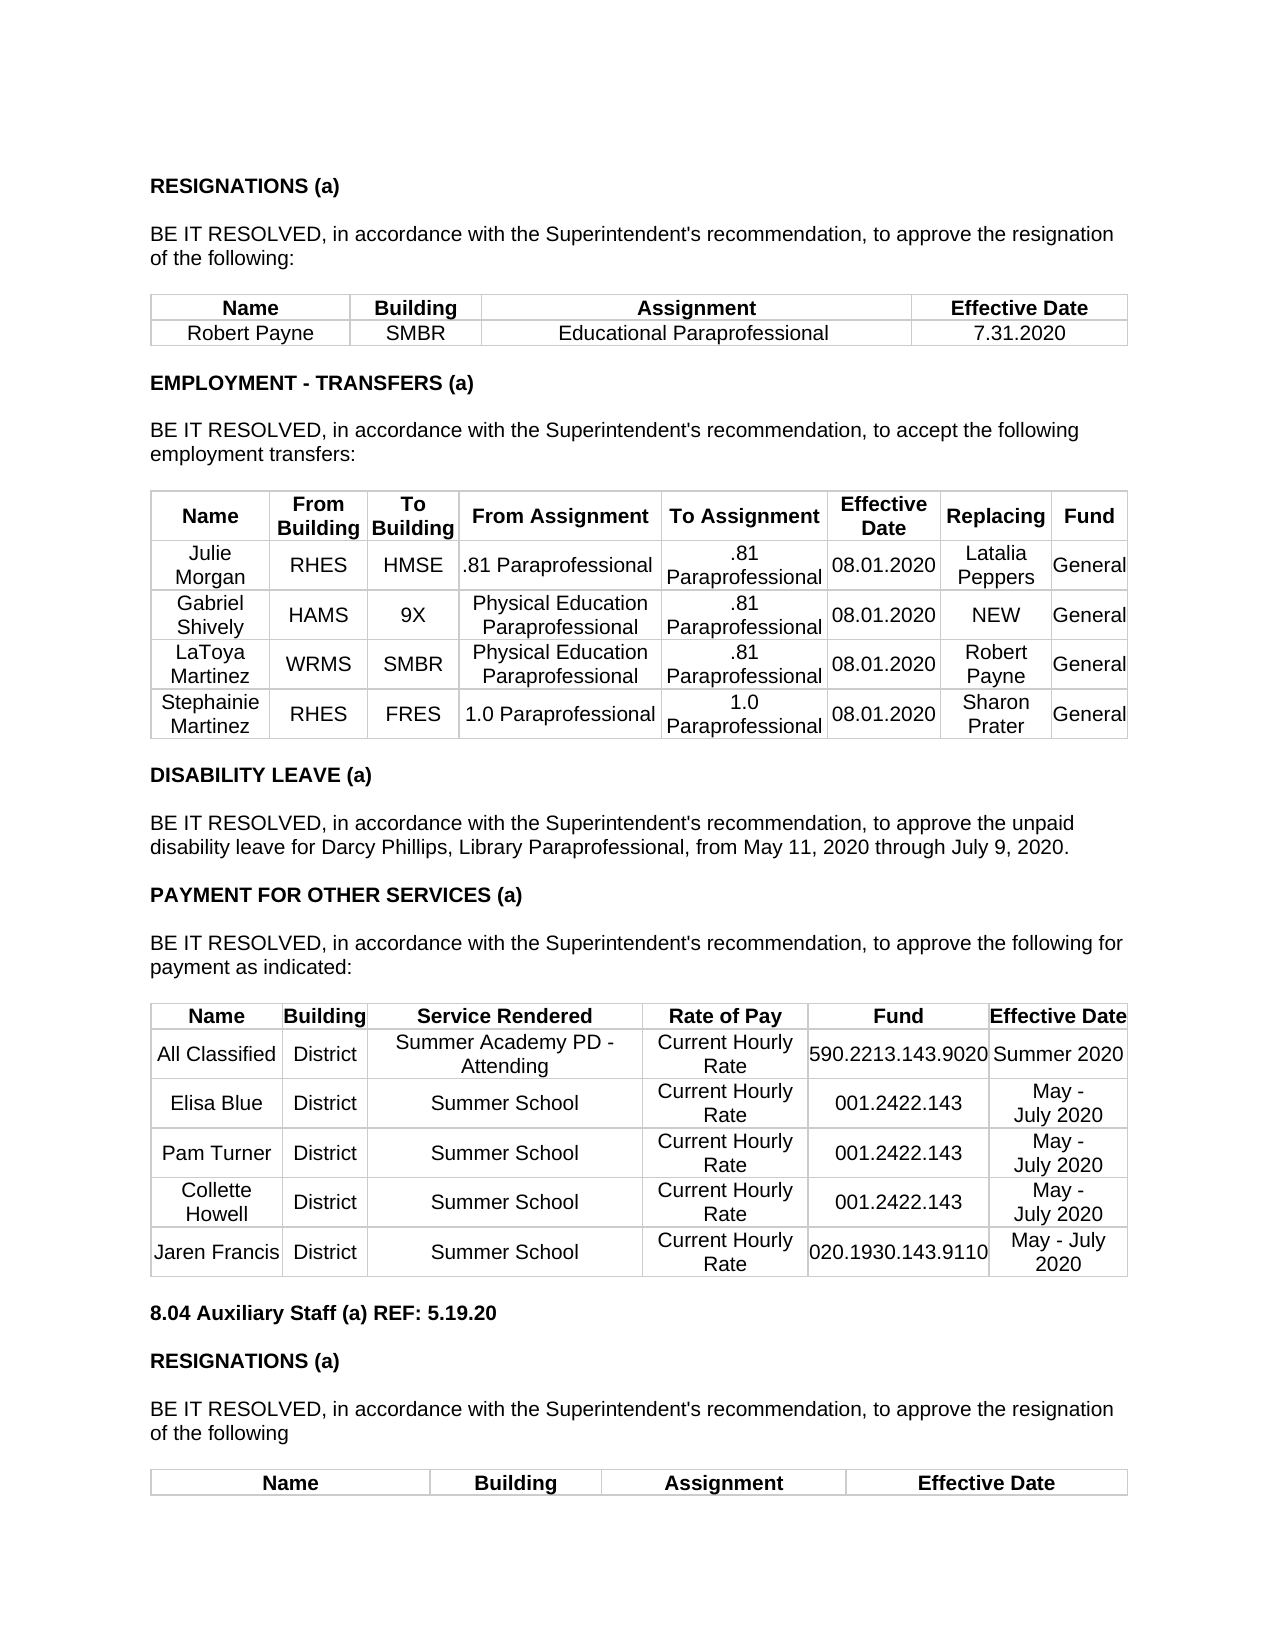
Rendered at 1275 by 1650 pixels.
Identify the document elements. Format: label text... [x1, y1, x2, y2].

table_header To Assignment [662, 492, 827, 539]
table_header Name [152, 295, 349, 319]
text EMPLOYMENT - TRANSFERS (a) [150, 370, 1125, 394]
table_cell Sharon Prater [941, 690, 1051, 737]
table_header Name [152, 1470, 429, 1494]
table_cell RHES [270, 690, 367, 737]
table_cell Physical Education Paraprofessional [460, 640, 661, 688]
text PAYMENT FOR OTHER SERVICES (a) [150, 883, 1125, 907]
text BE IT RESOLVED, in accordance with the Superintendent's recommendation, to approve the following for payment as indicated: [150, 931, 1125, 979]
table_cell 9X [368, 591, 458, 638]
table_cell Robert Payne [152, 321, 349, 345]
table_header Effective Date [828, 492, 940, 539]
table_cell Summer School [368, 1129, 642, 1177]
table_cell .81 Paraprofessional [662, 591, 827, 638]
table_header From Assignment [460, 492, 661, 539]
table_cell District [283, 1079, 367, 1127]
table_cell 590.2213.143.9020 [809, 1030, 988, 1078]
table_cell WRMS [270, 640, 367, 688]
table_cell .81 Paraprofessional [662, 640, 827, 688]
table_cell SMBR [351, 321, 481, 345]
table_cell HMSE [368, 541, 458, 589]
table_cell Current Hourly Rate [643, 1178, 807, 1226]
table_cell SMBR [368, 640, 458, 688]
table_cell Physical Education Paraprofessional [460, 591, 661, 638]
table_header Rate of Pay [643, 1004, 807, 1028]
table_cell 020.1930.143.9110 [809, 1228, 988, 1276]
table_cell Pam Turner [152, 1129, 282, 1177]
table_header Effective Date [847, 1470, 1127, 1494]
table_cell Current Hourly Rate [643, 1079, 807, 1127]
table_cell District [283, 1228, 367, 1276]
table_cell 7.31.2020 [912, 321, 1127, 345]
text BE IT RESOLVED, in accordance with the Superintendent's recommendation, to approve the resignation of the following [150, 1397, 1125, 1445]
table_cell General [1052, 591, 1127, 638]
table_cell All Classified [152, 1030, 282, 1078]
table_cell Jaren Francis [152, 1228, 282, 1276]
table_cell FRES [368, 690, 458, 737]
table_cell Educational Paraprofessional [482, 321, 911, 345]
table_cell 001.2422.143 [809, 1129, 988, 1177]
table_header Building [431, 1470, 601, 1494]
table_cell Summer Academy PD - Attending [368, 1030, 642, 1078]
table_cell 08.01.2020 [828, 541, 940, 589]
table_cell 08.01.2020 [828, 591, 940, 638]
table_header Fund [809, 1004, 988, 1028]
table_header Effective Date [912, 295, 1127, 319]
table_header Name [152, 1004, 282, 1028]
table_cell .81 Paraprofessional [460, 541, 661, 589]
table_cell Latalia Peppers [941, 541, 1051, 589]
table_header Building [283, 1004, 367, 1028]
table_cell General [1052, 541, 1127, 589]
table_header Name [152, 492, 269, 539]
table_cell Current Hourly Rate [643, 1129, 807, 1177]
table_cell May - July 2020 [990, 1129, 1127, 1177]
table_cell Summer School [368, 1178, 642, 1226]
text BE IT RESOLVED, in accordance with the Superintendent's recommendation, to approve the resignation of the following: [150, 222, 1125, 270]
table_cell Gabriel Shively [152, 591, 269, 638]
table_header Assignment [602, 1470, 845, 1494]
table_cell Summer School [368, 1228, 642, 1276]
table_cell District [283, 1129, 367, 1177]
table_cell .81 Paraprofessional [662, 541, 827, 589]
table_cell 08.01.2020 [828, 640, 940, 688]
table_cell General [1052, 690, 1127, 737]
table_header From Building [270, 492, 367, 539]
table_cell Current Hourly Rate [643, 1228, 807, 1276]
text BE IT RESOLVED, in accordance with the Superintendent's recommendation, to accept the following employment transfers: [150, 418, 1125, 466]
table_cell 001.2422.143 [809, 1178, 988, 1226]
table_header Effective Date [990, 1004, 1127, 1028]
table_cell May - July 2020 [990, 1079, 1127, 1127]
table_cell May - July 2020 [990, 1228, 1127, 1276]
table_cell 08.01.2020 [828, 690, 940, 737]
table_cell District [283, 1030, 367, 1078]
table_cell May - July 2020 [990, 1178, 1127, 1226]
table_cell NEW [941, 591, 1051, 638]
table_header Replacing [941, 492, 1051, 539]
table_cell Summer School [368, 1079, 642, 1127]
table_cell 1.0 Paraprofessional [662, 690, 827, 737]
table_header Fund [1052, 492, 1127, 539]
table_header Building [351, 295, 481, 319]
table_cell 1.0 Paraprofessional [460, 690, 661, 737]
table_cell Elisa Blue [152, 1079, 282, 1127]
text RESIGNATIONS (a) [150, 1349, 1125, 1373]
table_cell District [283, 1178, 367, 1226]
table_cell Current Hourly Rate [643, 1030, 807, 1078]
table_cell General [1052, 640, 1127, 688]
table_cell Summer 2020 [990, 1030, 1127, 1078]
text DISABILITY LEAVE (a) [150, 739, 1125, 787]
table_cell Collette Howell [152, 1178, 282, 1226]
table_header Service Rendered [368, 1004, 642, 1028]
table_cell HAMS [270, 591, 367, 638]
table_cell RHES [270, 541, 367, 589]
table_header Assignment [482, 295, 911, 319]
table_cell Robert Payne [941, 640, 1051, 688]
text BE IT RESOLVED, in accordance with the Superintendent's recommendation, to approve the unpaid disability leave for Darcy Phillips, Library Paraprofessional, from May 11, 2020 through July 9, 2020. [150, 811, 1125, 859]
table_header To Building [368, 492, 458, 539]
table_cell Stephainie Martinez [152, 690, 269, 737]
text RESIGNATIONS (a) [150, 174, 1125, 198]
table_cell LaToya Martinez [152, 640, 269, 688]
table_cell Julie Morgan [152, 541, 269, 589]
table_cell 001.2422.143 [809, 1079, 988, 1127]
text 8.04 Auxiliary Staff (a) REF: 5.19.20 [150, 1301, 1125, 1325]
